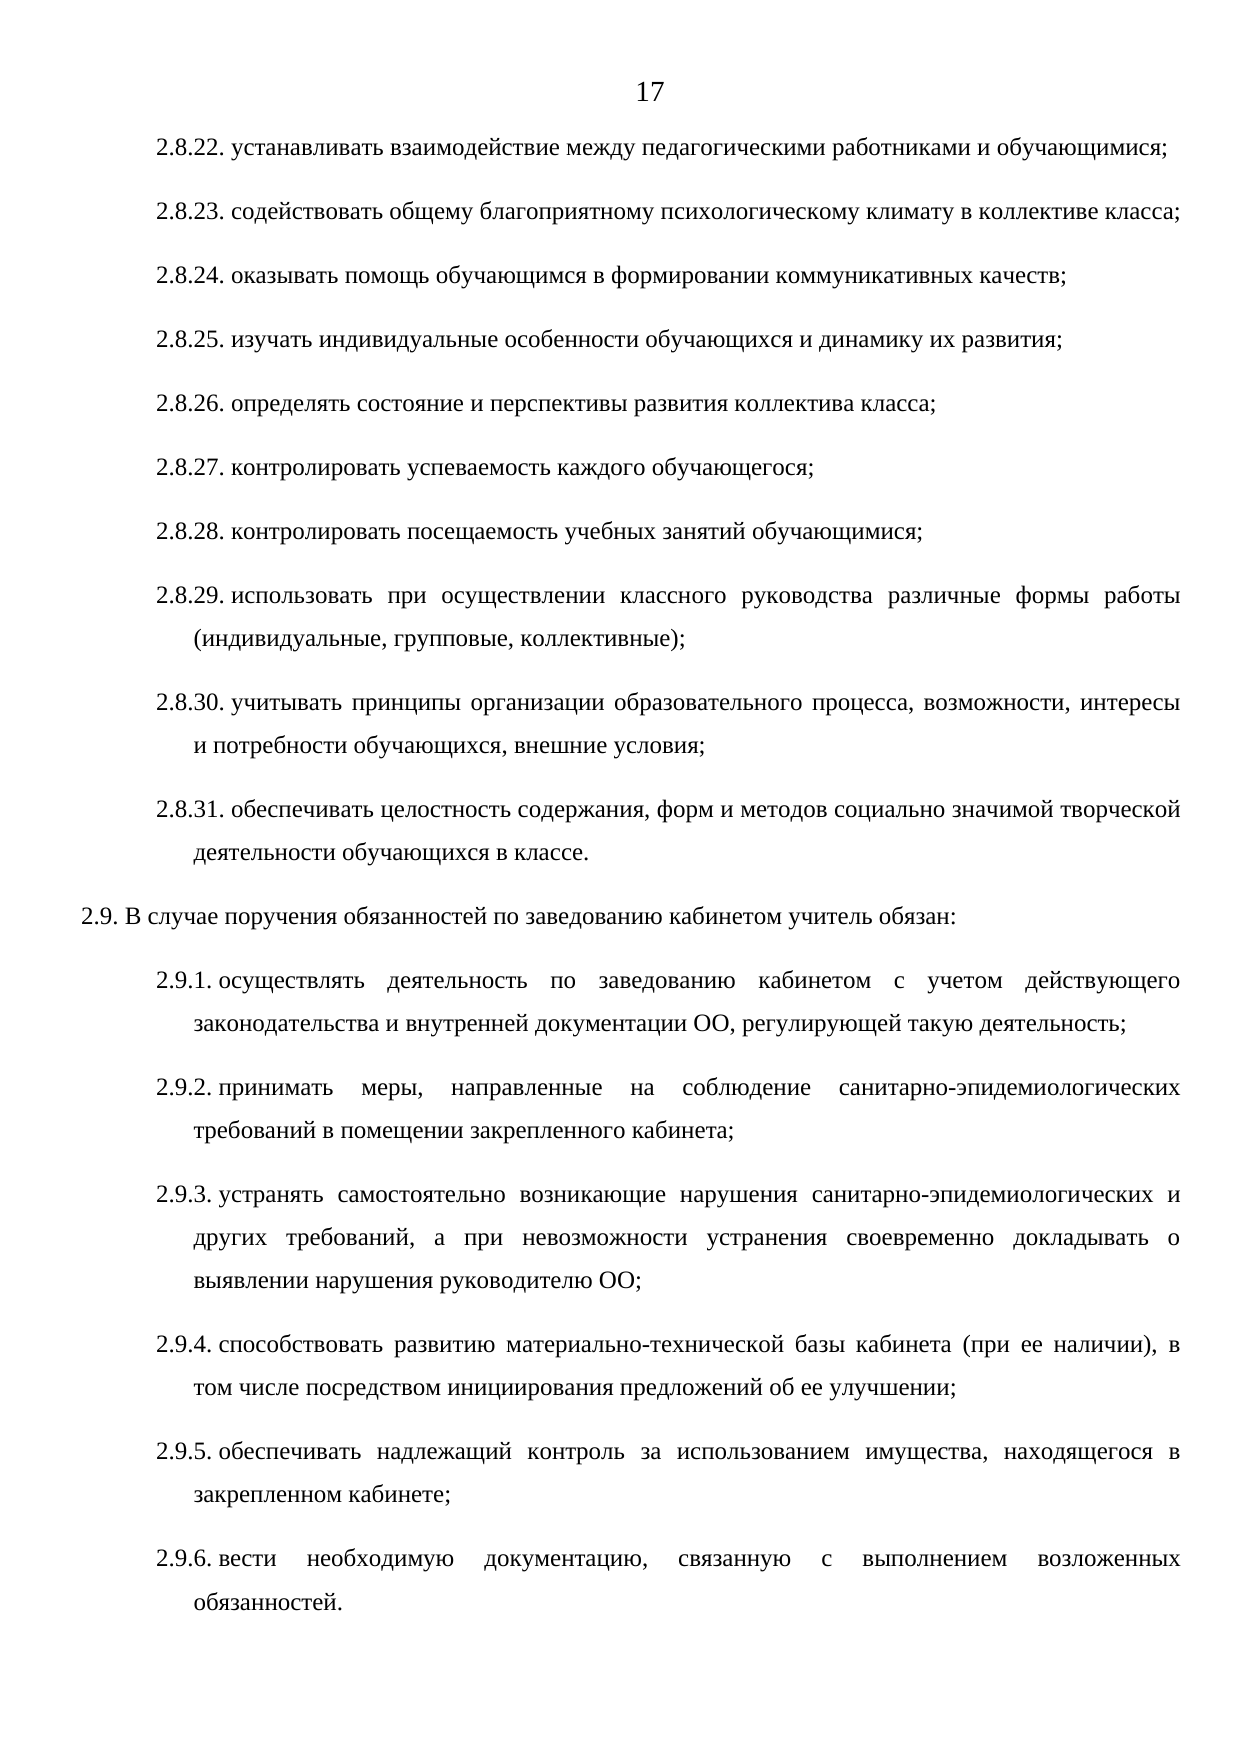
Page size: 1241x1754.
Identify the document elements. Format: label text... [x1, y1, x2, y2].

list содействовать общему благоприятному психологическому климату в коллективе класса; [156, 196, 1181, 225]
list В случае поручения обязанностей по заведованию кабинетом учитель обязан: [81, 901, 1181, 930]
list принимать меры, направленные на соблюдение санитарно-эпидемиологических требований в помещении закрепленного кабинета; [156, 1072, 1181, 1144]
list контролировать успеваемость каждого обучающегося; [156, 452, 1181, 481]
list осуществлять деятельность по заведованию кабинетом с учетом действующего законодательства и внутренней документации ОО, регулирующей такую деятельность; [156, 965, 1181, 1037]
list определять состояние и перспективы развития коллектива класса; [156, 388, 1181, 417]
list использовать при осуществлении классного руководства различные формы работы (индивидуальные, групповые, коллективные); [156, 580, 1181, 652]
list изучать индивидуальные особенности обучающихся и динамику их развития; [156, 324, 1181, 353]
list обеспечивать надлежащий контроль за использованием имущества, находящегося в закрепленном кабинете; [156, 1436, 1181, 1508]
list способствовать развитию материально-технической базы кабинета (при ее наличии), в том числе посредством инициирования предложений об ее улучшении; [156, 1329, 1181, 1401]
list устанавливать взаимодействие между педагогическими работниками и обучающимися; [156, 132, 1181, 161]
list оказывать помощь обучающимся в формировании коммуникативных качеств; [156, 260, 1181, 289]
list обеспечивать целостность содержания, форм и методов социально значимой творческой деятельности обучающихся в классе. [156, 794, 1181, 866]
list учитывать принципы организации образовательного процесса, возможности, интересы и потребности обучающихся, внешние условия; [156, 687, 1181, 759]
list контролировать посещаемость учебных занятий обучающимися; [156, 516, 1181, 544]
list вести необходимую документацию, связанную с выполнением возложенных обязанностей. [156, 1543, 1181, 1615]
list устранять самостоятельно возникающие нарушения санитарно-эпидемиологических и других требований, а при невозможности устранения своевременно докладывать о выявлении нарушения руководителю ОО; [156, 1179, 1181, 1294]
